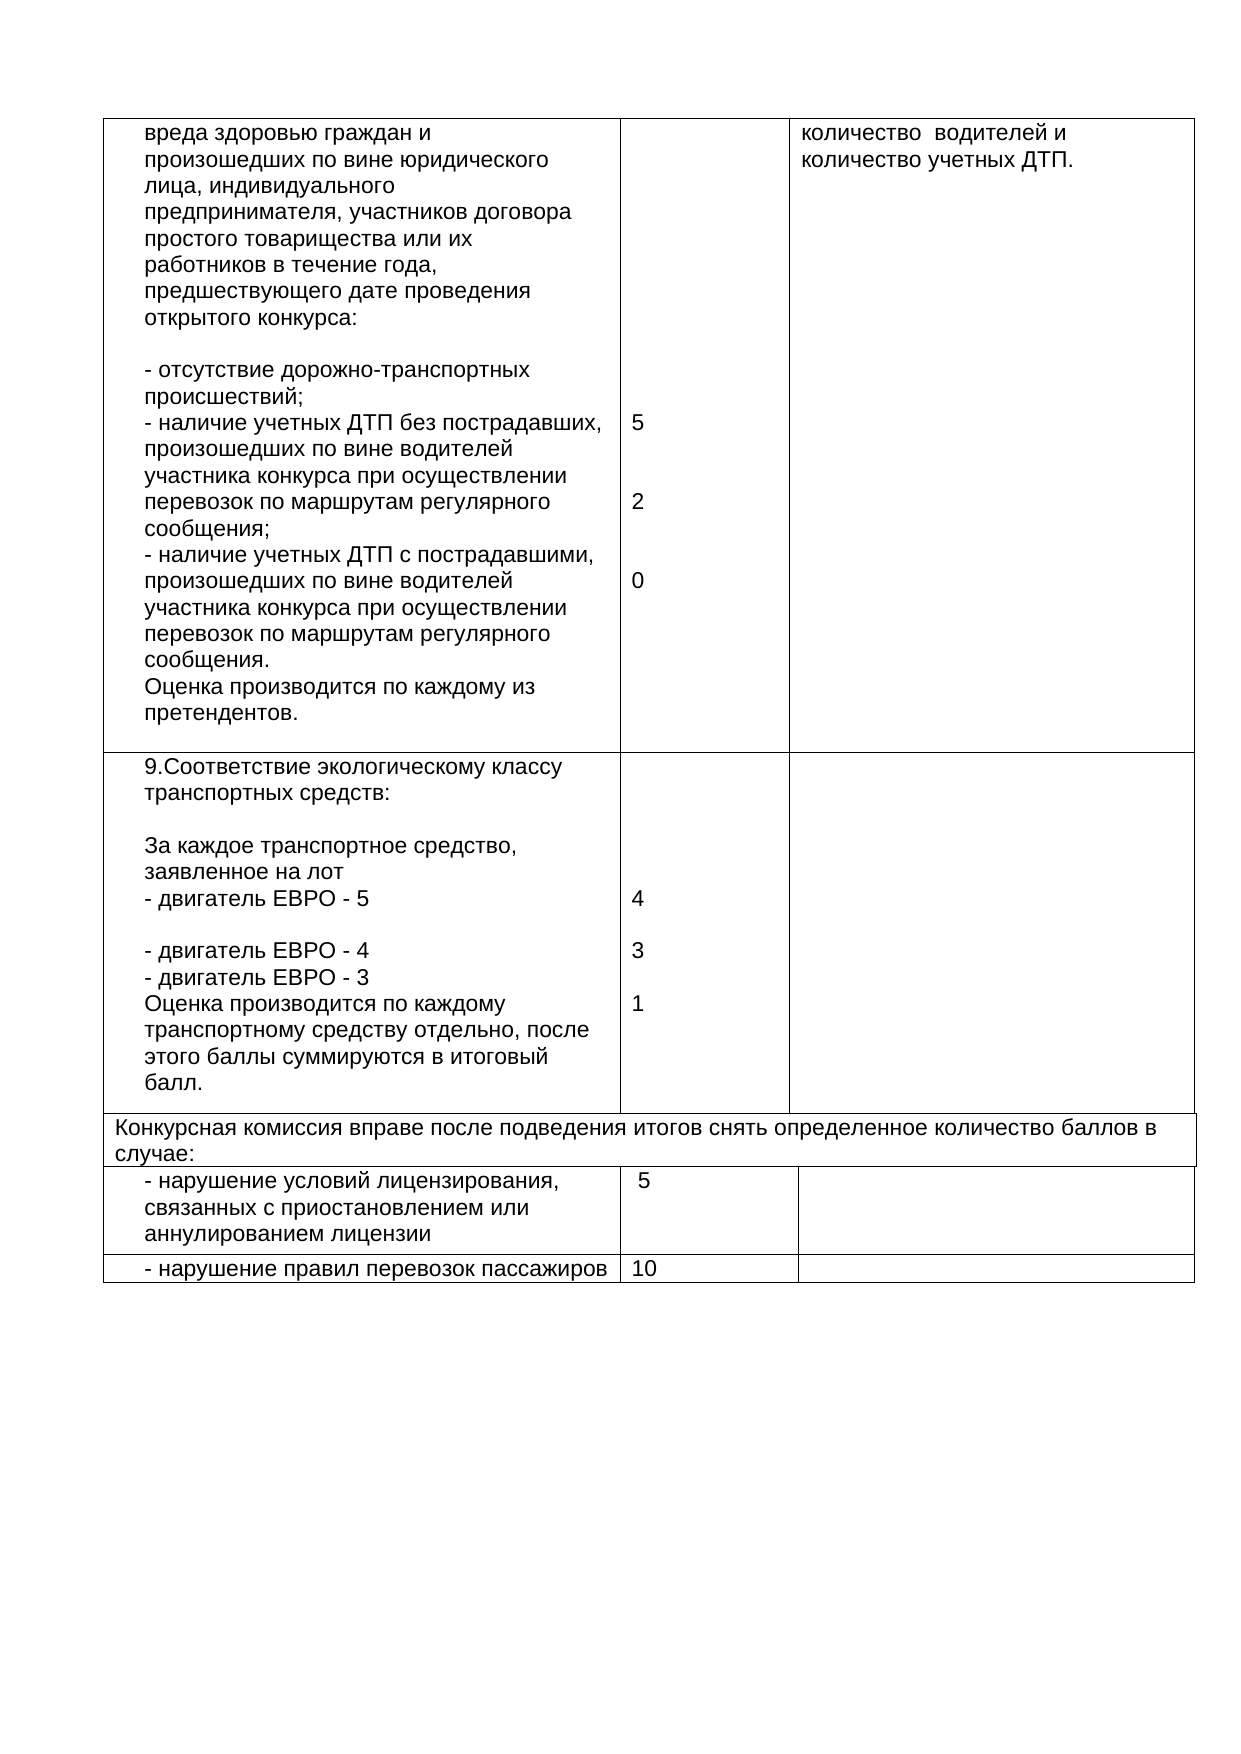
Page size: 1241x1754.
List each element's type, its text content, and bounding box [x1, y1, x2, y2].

table_cell 4 3 1 [621, 753, 789, 1112]
table_cell - нарушение условий лицензирования, связанных с приостановлением или аннулированием лицензии [104, 1167, 620, 1254]
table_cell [790, 119, 1194, 752]
table_cell [799, 1255, 1194, 1282]
table_cell 5 [621, 1167, 798, 1254]
table_cell [790, 753, 1194, 1112]
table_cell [104, 119, 620, 752]
table_cell Конкурсная комиссия вправе после подведения итогов снять определенное количество баллов в случае: [104, 1114, 1196, 1166]
table_cell 10 [621, 1255, 798, 1282]
table_cell 5 2 0 [621, 119, 789, 752]
table_cell 9.Соответствие экологическому классу транспортных средств: За каждое транспортное средство, заявленное на лот - двигатель ЕВРО - 5 - двигатель ЕВРО - 4 - двигатель ЕВРО - 3 Оценка производится по каждому транспортному средству отдельно, после этого баллы суммируются в итоговый балл. [104, 753, 620, 1112]
table_cell [799, 1167, 1194, 1254]
table_cell - нарушение правил перевозок пассажиров [104, 1255, 620, 1282]
